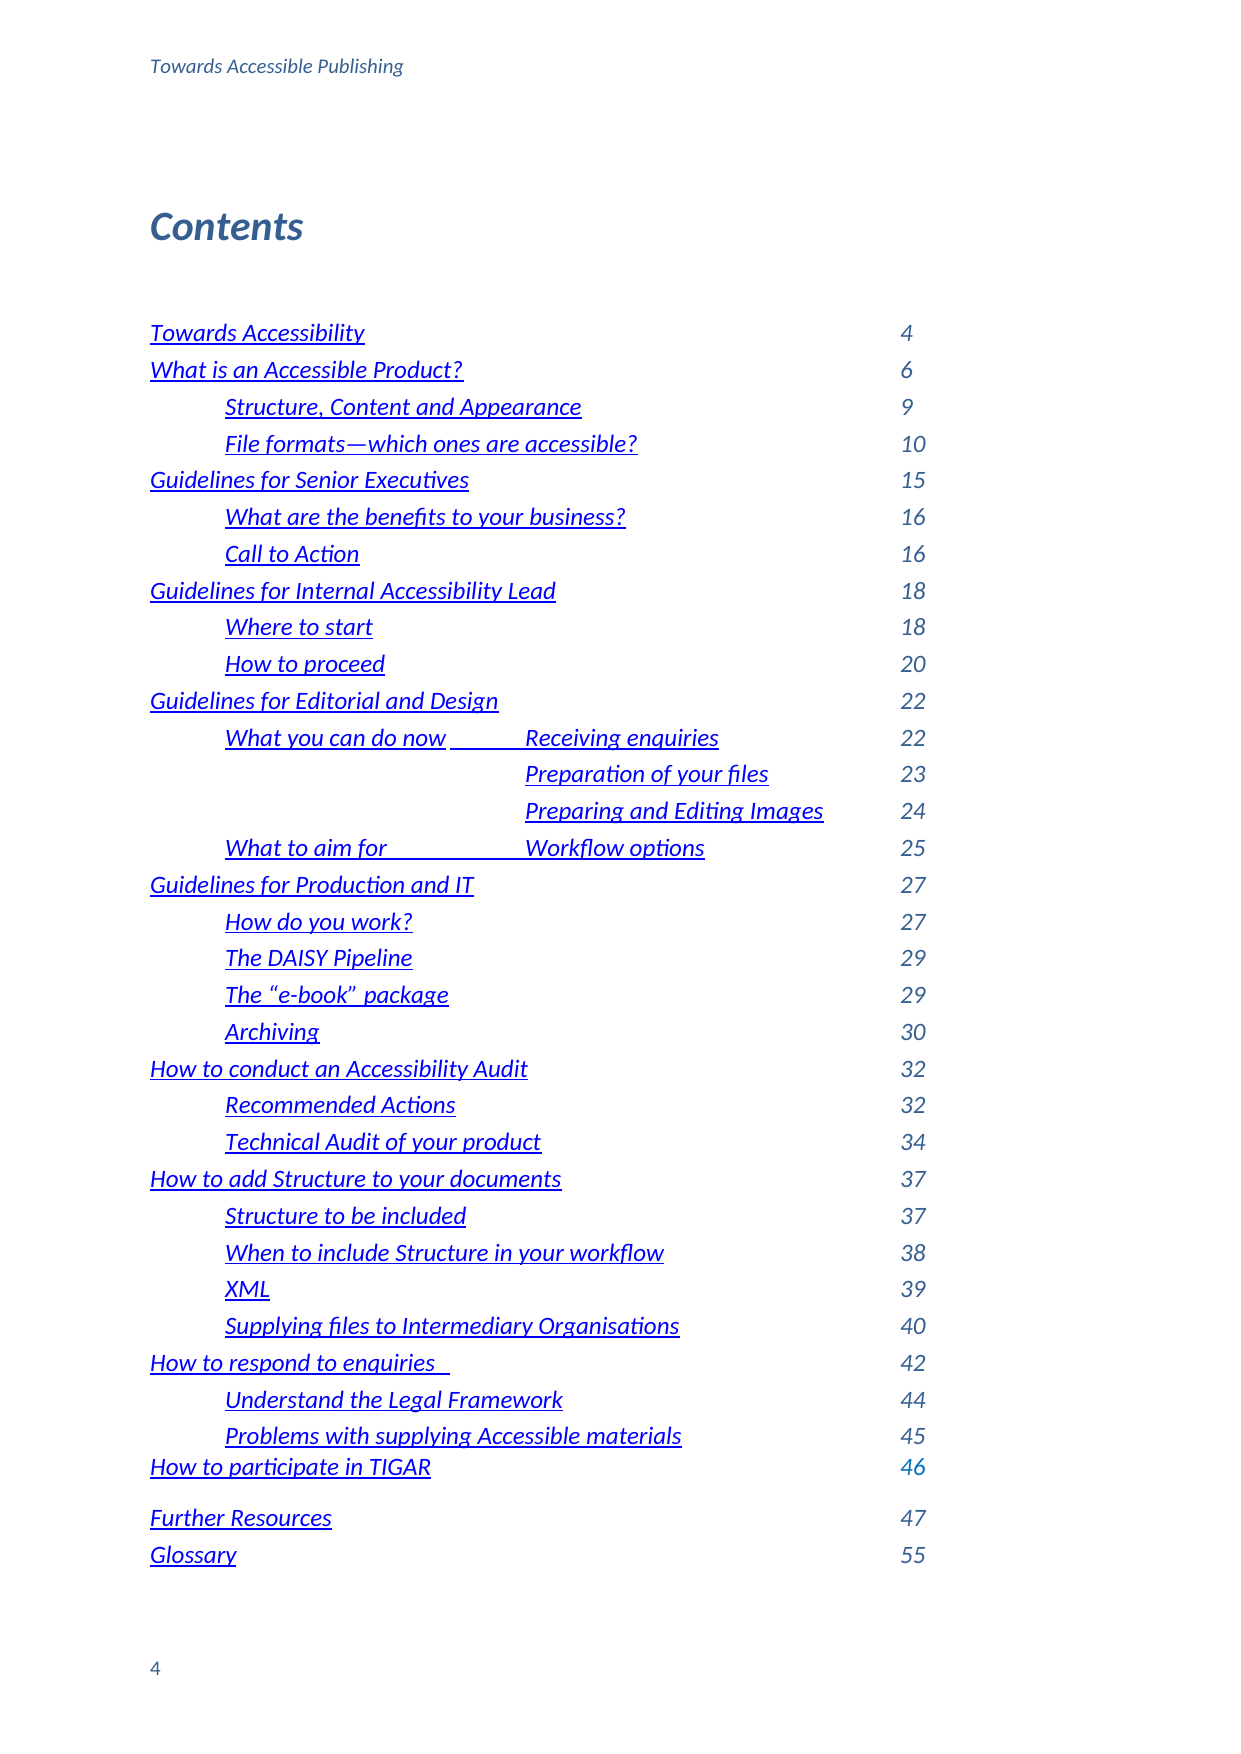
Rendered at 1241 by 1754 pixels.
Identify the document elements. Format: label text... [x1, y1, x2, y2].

subtitle Further Resources 47 [150, 1502, 1053, 1533]
subtitle Guidelines for Senior Executives 15 [150, 464, 1053, 495]
subtitle Guidelines for Production and IT 27 [150, 869, 1053, 899]
subtitle What are the benefits to your business? 16 [150, 501, 1053, 532]
subtitle Technical Audit of your product 34 [150, 1126, 1053, 1157]
subtitle Call to Action 16 [150, 538, 1053, 568]
subtitle How to conduct an Accessibility Audit 32 [150, 1053, 1053, 1083]
subtitle Archiving 30 [150, 1016, 1053, 1047]
subtitle XML 39 [150, 1273, 1053, 1304]
subtitle Where to start 18 [150, 612, 1053, 642]
subtitle What to aim for Workflow options 25 [150, 832, 1053, 863]
subtitle Guidelines for Editorial and Design 22 [150, 685, 1053, 716]
subtitle Structure to be included 37 [150, 1200, 1053, 1230]
text How to participate in TIGAR 46 [150, 1451, 1053, 1482]
subtitle Towards Accessibility 4 [150, 317, 1053, 348]
subtitle The “e-book” package 29 [150, 979, 1053, 1010]
subtitle Contents [150, 200, 1053, 251]
subtitle Understand the Legal Framework 44 [150, 1384, 1053, 1414]
subtitle How to add Structure to your documents 37 [150, 1163, 1053, 1194]
subtitle How do you work? 27 [150, 906, 1053, 936]
subtitle The DAISY Pipeline 29 [150, 942, 1053, 973]
subtitle Problems with supplying Accessible materials 45 [150, 1421, 1053, 1451]
subtitle Structure, Content and Appearance 9 [150, 391, 1053, 421]
subtitle How to respond to enquiries 42 [150, 1347, 1053, 1377]
subtitle When to include Structure in your workflow 38 [150, 1237, 1053, 1267]
subtitle How to proceed 20 [150, 648, 1053, 679]
subtitle Recommended Actions 32 [150, 1089, 1053, 1120]
subtitle Glossary 55 [150, 1539, 1053, 1570]
subtitle What is an Accessible Product? 6 [150, 354, 1053, 385]
subtitle What you can do now Receiving enquiries 22 [150, 722, 1053, 752]
subtitle File formats—which ones are accessible? 10 [150, 428, 1053, 458]
subtitle Supplying files to Intermediary Organisations 40 [150, 1310, 1053, 1341]
subtitle Guidelines for Internal Accessibility Lead 18 [150, 575, 1053, 605]
subtitle Preparation of your files 23 [150, 759, 1053, 789]
subtitle Preparing and Editing Images 24 [150, 795, 1053, 826]
